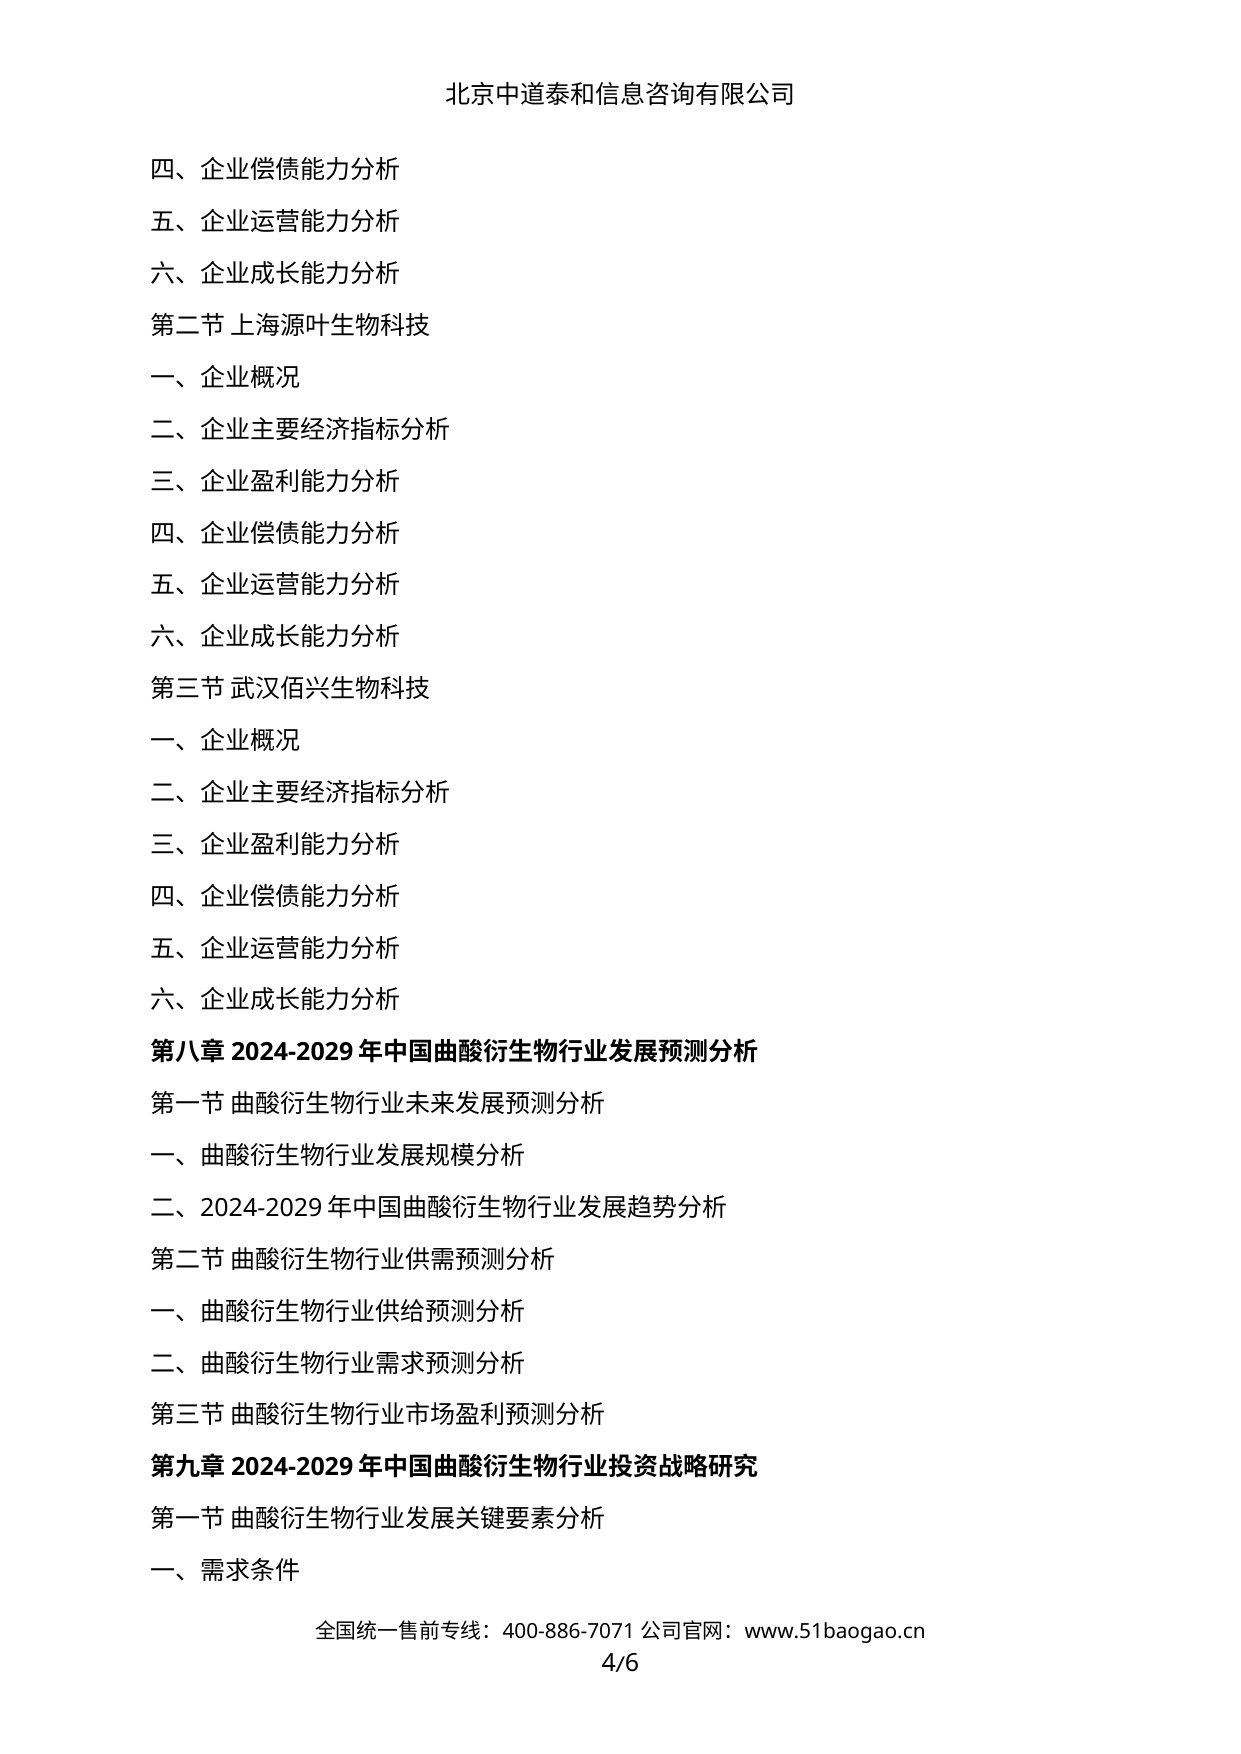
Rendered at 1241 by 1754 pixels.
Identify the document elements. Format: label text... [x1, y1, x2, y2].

text 一、企业概况 [150, 357, 1090, 394]
text 二、2024-2029年中国曲酸衍生物行业发展趋势分析 [150, 1187, 1090, 1224]
text 二、企业主要经济指标分析 [150, 772, 1090, 809]
text 三、企业盈利能力分析 [150, 461, 1090, 497]
text 四、企业偿债能力分析 [150, 876, 1090, 912]
text 第二节 曲酸衍生物行业供需预测分析 [150, 1239, 1090, 1276]
text 第三节 曲酸衍生物行业市场盈利预测分析 [150, 1395, 1090, 1431]
text 三、企业盈利能力分析 [150, 824, 1090, 861]
text 六、企业成长能力分析 [150, 254, 1090, 290]
text 一、需求条件 [150, 1551, 1090, 1587]
text 第八章 2024-2029年中国曲酸衍生物行业发展预测分析 [150, 1032, 1090, 1068]
text 五、企业运营能力分析 [150, 565, 1090, 601]
text 二、企业主要经济指标分析 [150, 409, 1090, 446]
text 二、曲酸衍生物行业需求预测分析 [150, 1343, 1090, 1379]
text 第一节 曲酸衍生物行业发展关键要素分析 [150, 1499, 1090, 1535]
text 六、企业成长能力分析 [150, 617, 1090, 653]
text 第三节 武汉佰兴生物科技 [150, 669, 1090, 705]
text 第二节 上海源叶生物科技 [150, 306, 1090, 342]
text 一、曲酸衍生物行业供给预测分析 [150, 1291, 1090, 1327]
text 六、企业成长能力分析 [150, 980, 1090, 1016]
text 一、企业概况 [150, 721, 1090, 757]
text 四、企业偿债能力分析 [150, 150, 1090, 186]
text 一、曲酸衍生物行业发展规模分析 [150, 1136, 1090, 1172]
text 第九章 2024-2029年中国曲酸衍生物行业投资战略研究 [150, 1447, 1090, 1483]
text 四、企业偿债能力分析 [150, 513, 1090, 549]
text 五、企业运营能力分析 [150, 928, 1090, 964]
text 五、企业运营能力分析 [150, 202, 1090, 238]
text 第一节 曲酸衍生物行业未来发展预测分析 [150, 1084, 1090, 1120]
